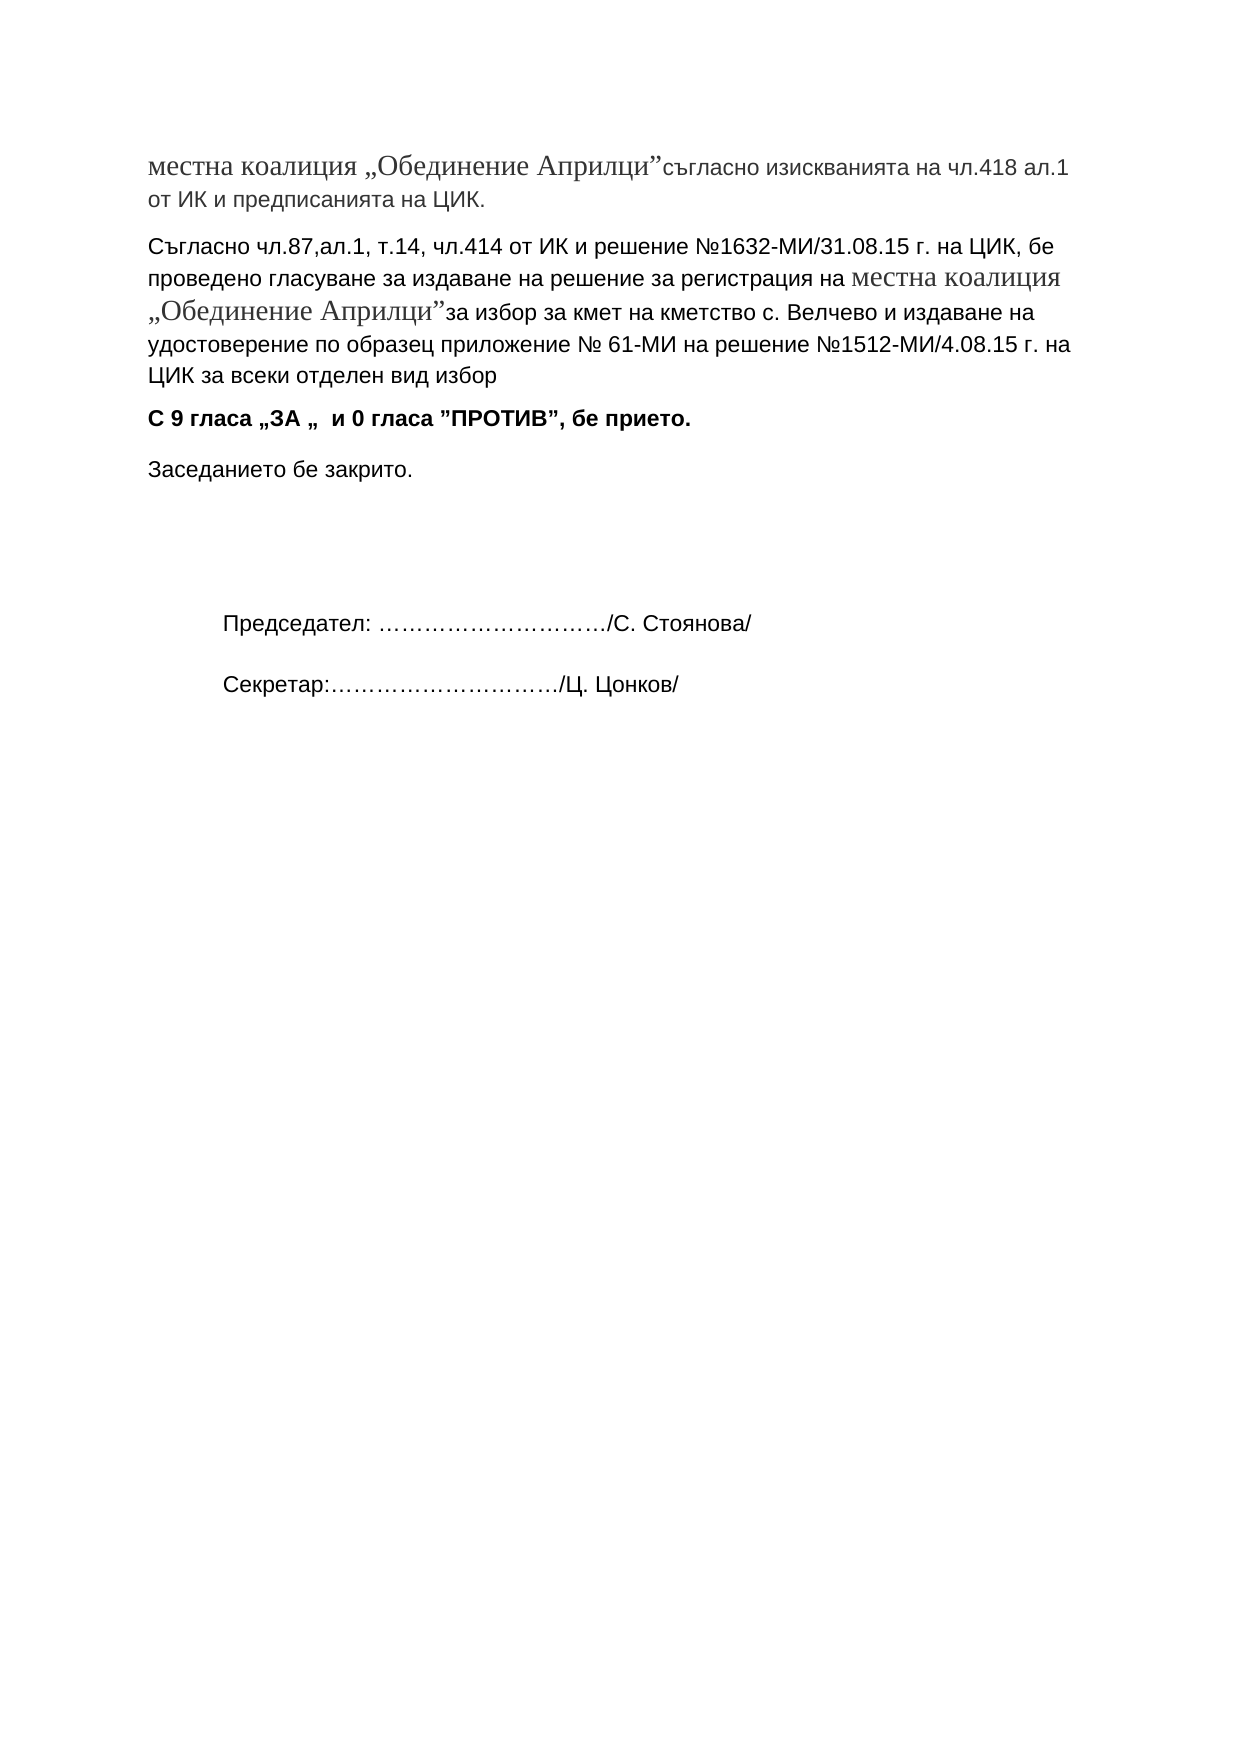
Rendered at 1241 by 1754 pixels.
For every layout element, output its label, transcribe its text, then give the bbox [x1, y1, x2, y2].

text С 9 гласа „ЗА „ и 0 гласа ”ПРОТИВ”, бе прието. [148, 404, 1093, 431]
text Заседанието бе закрито. [148, 456, 1093, 482]
text Съгласно чл.87,ал.1, т.14, чл.414 от ИК и решение №1632-МИ/31.08.15 г. на ЦИК, бе проведено гласуване за издаване на решение за регистрация на местна коалиция „Обединение Априлци”за избор за кмет на кметство с. Велчево и издаване на удостоверение по образец приложение № 61-МИ на решение №1512-МИ/4.08.15 г. на ЦИК за всеки отделен вид избор [148, 228, 1093, 389]
list Секретар:…………………………/Ц. Цонков/ [223, 671, 1093, 697]
list Председател: …………………………/С. Стоянова/ [223, 610, 1093, 637]
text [148, 148, 1093, 212]
